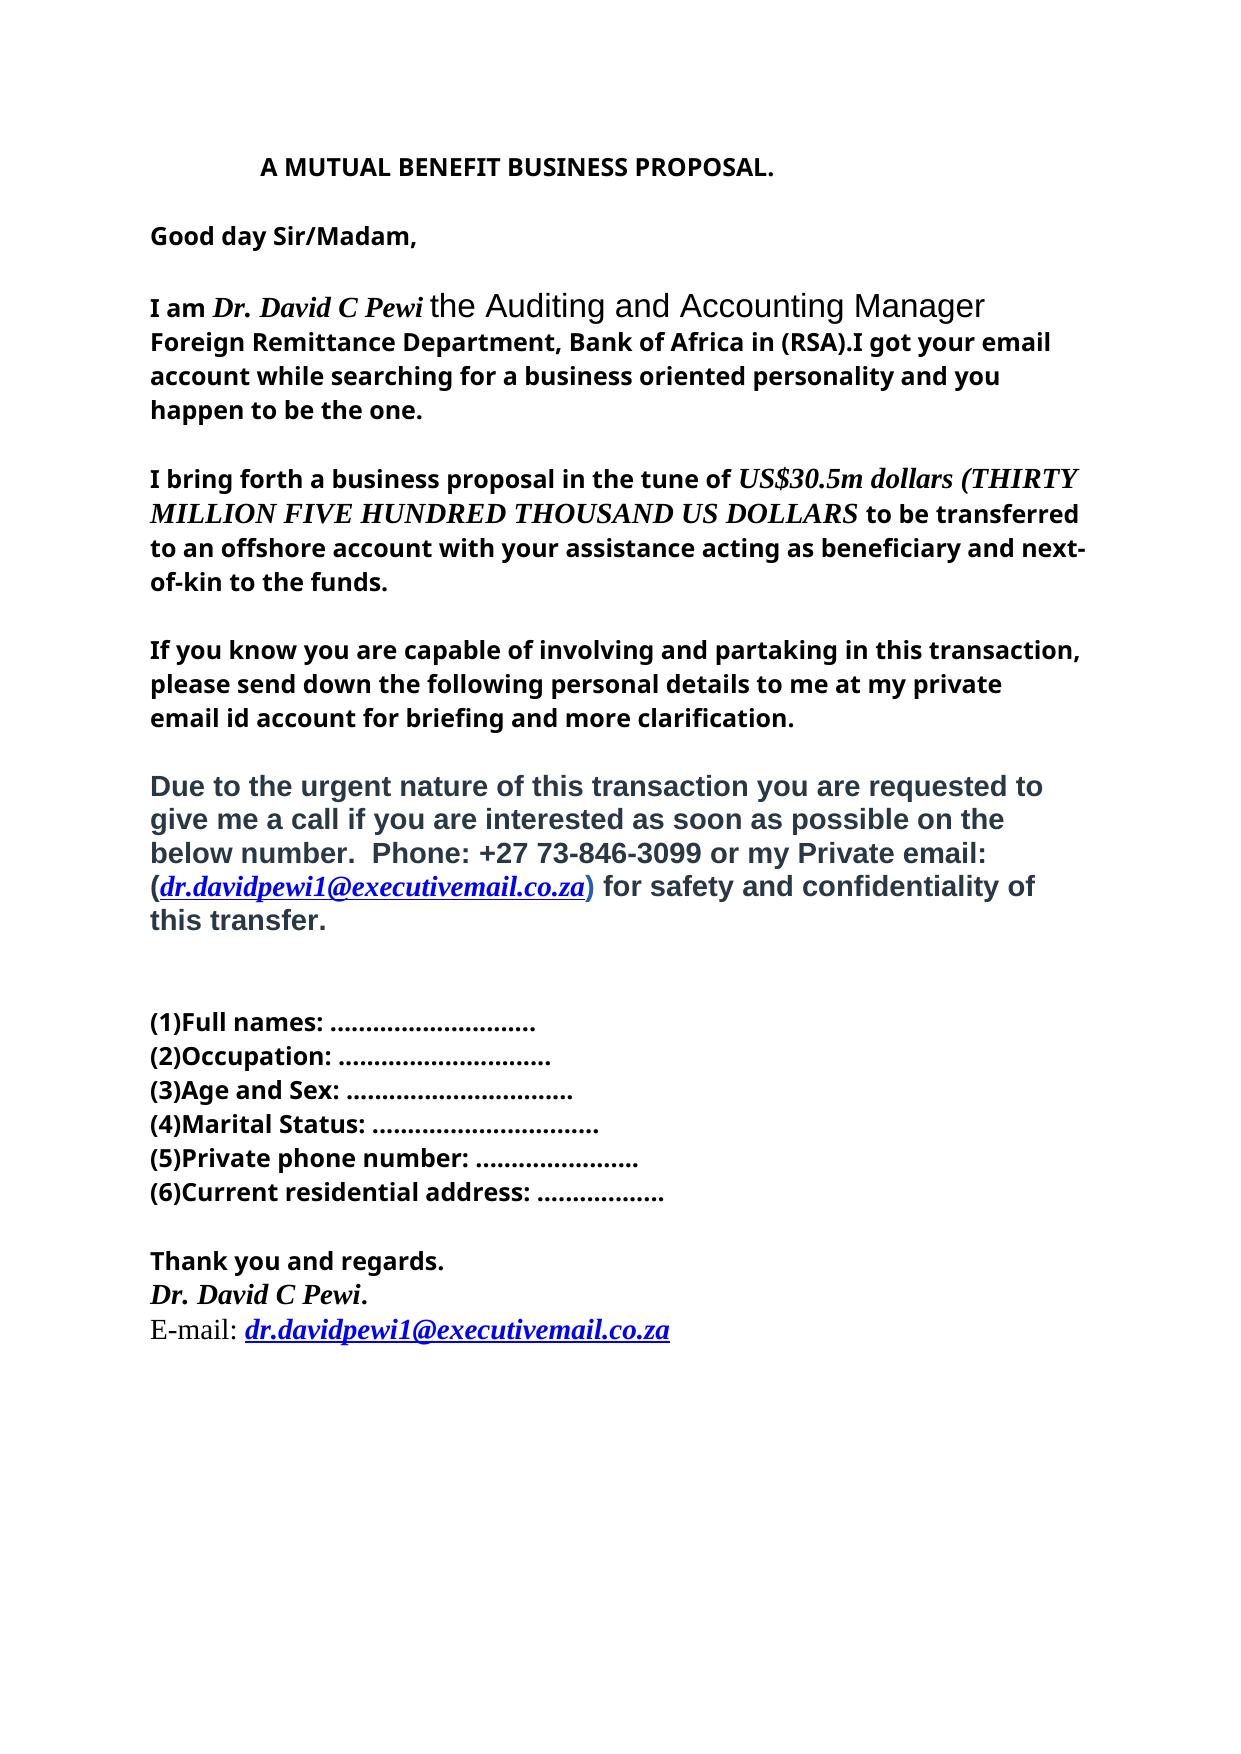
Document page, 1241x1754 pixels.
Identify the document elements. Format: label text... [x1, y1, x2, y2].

text I am Dr. David C Pewi the Auditing and Accounting Manager [150, 286, 1090, 325]
text If you know you are capable of involving and partaking in this transaction, please send down the following personal details to me at my private email id account for briefing and more clarification. [150, 632, 1090, 735]
text A MUTUAL BENEFIT BUSINESS PROPOSAL. [150, 150, 1090, 184]
text (1)Full names: ............................. (2)Occupation: .............................. (3)Age and Sex: ................................ (4)Marital Status: ................................ (5)Private phone number: ....................... (6)Current residential address: .................. [150, 1005, 1090, 1209]
text Thank you and regards. Dr. David C Pewi. [150, 1243, 1090, 1312]
text E-mail: dr.davidpewi1@executivemail.co.za [150, 1312, 1090, 1345]
text I bring forth a business proposal in the tune of US$30.5m dollars (THIRTY MILLION FIVE HUNDRED THOUSAND US DOLLARS to be transferred to an offshore account with your assistance acting as beneficiary and next-of-kin to the funds. [150, 461, 1090, 598]
text Due to the urgent nature of this transaction you are requested to give me a call if you are interested as soon as possible on the below number. Phone: +27 73-846-3099 or my Private email: (dr.davidpewi1@executivemail.co.za) for safety and confidentiality of this transfer. [150, 769, 1090, 937]
text Good day Sir/Madam, [150, 218, 1090, 252]
text Foreign Remittance Department, Bank of Africa in (RSA).I got your email account while searching for a business oriented personality and you happen to be the one. [150, 325, 1090, 427]
